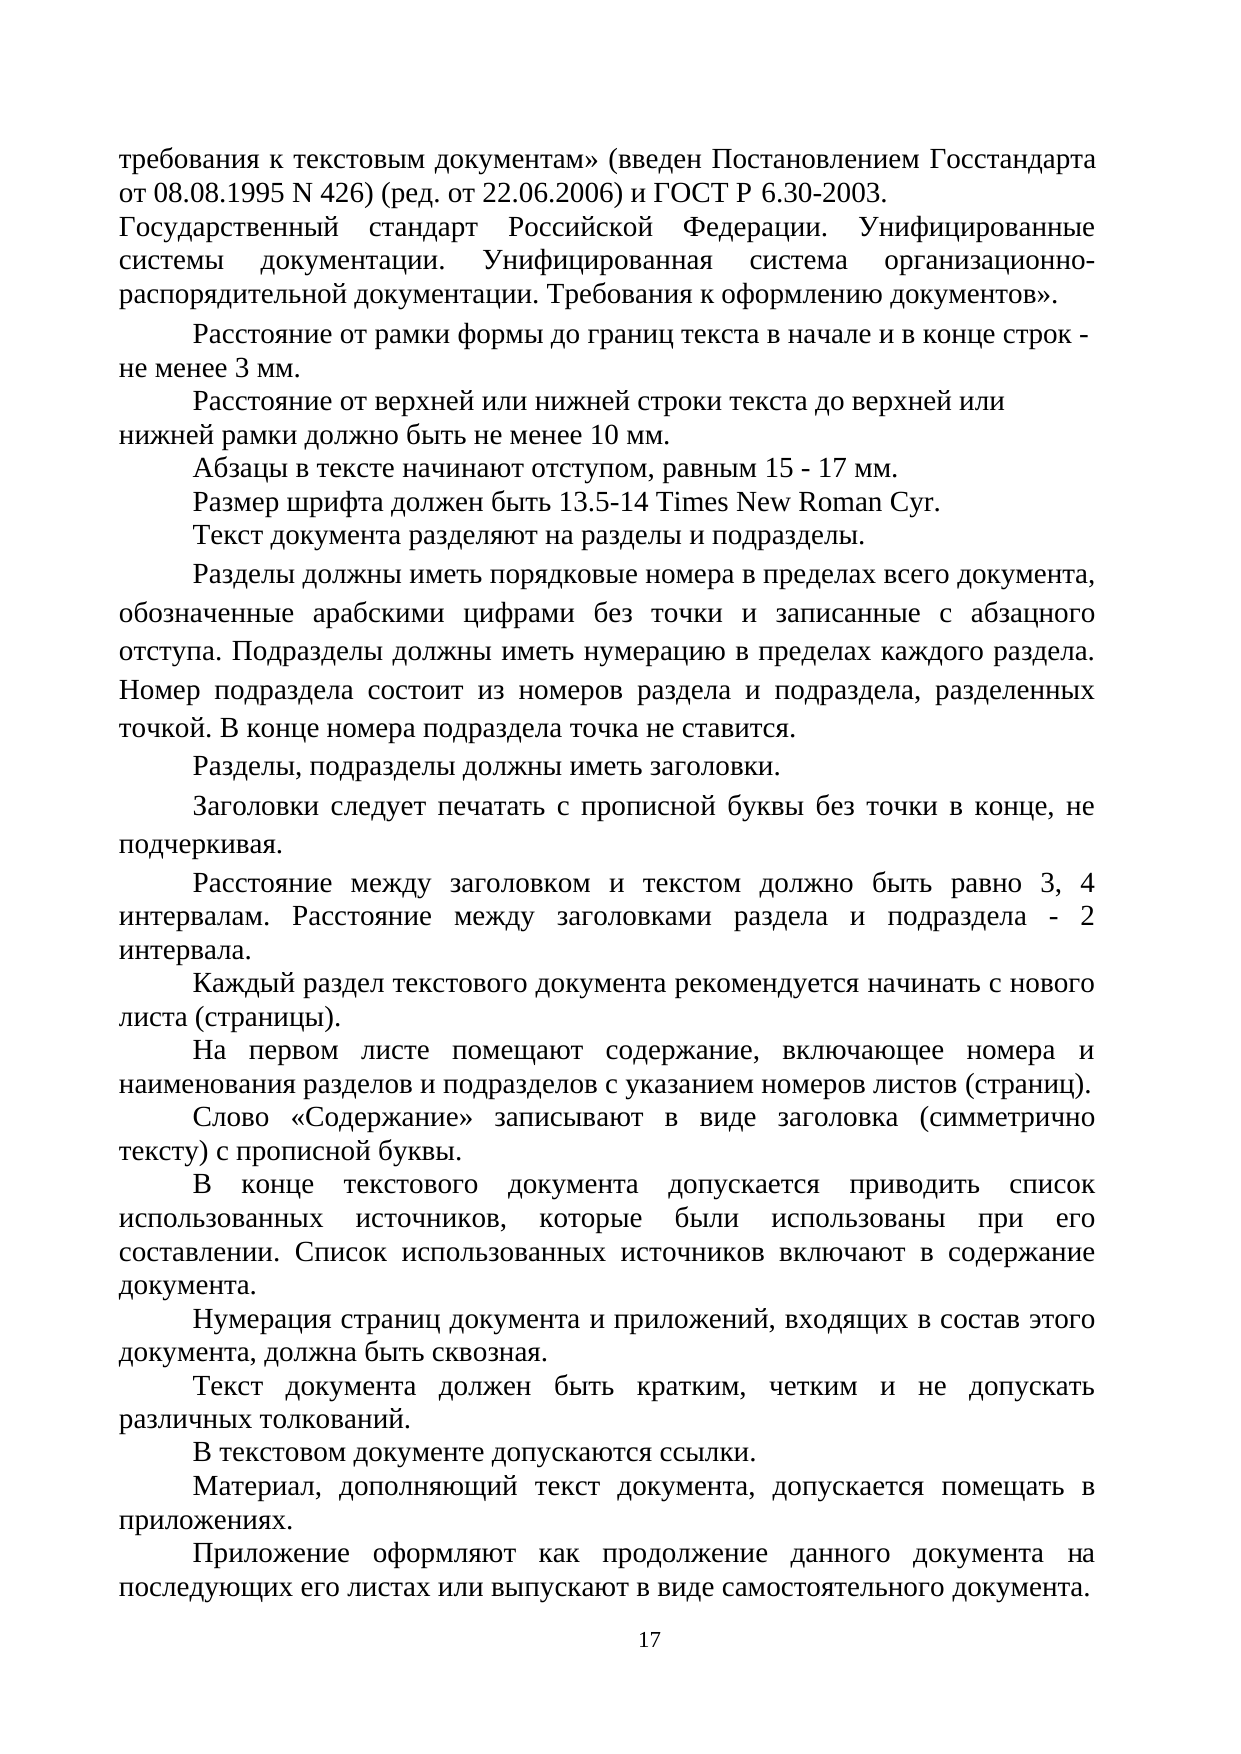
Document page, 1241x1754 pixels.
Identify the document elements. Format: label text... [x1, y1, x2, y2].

text На первом листе помещают содержание, включающее номера и наименования разделов и подразделов с указанием номеров листов (страниц). [119, 1032, 1096, 1099]
text Каждый раздел текстового документа рекомендуется начинать с нового листа (страницы). [119, 965, 1096, 1032]
text Расстояние от верхней или нижней строки текста до верхней или нижней рамки должно быть не менее 10 мм. [119, 383, 1099, 450]
text Расстояние между заголовком и текстом должно быть равно 3, 4 интервалам. Расстояние между заголовками раздела и подраздела - 2 интервала. [119, 865, 1096, 965]
text Текст документа должен быть кратким, четким и не допускать различных толкований. [119, 1368, 1096, 1435]
text Приложение оформляют как продолжение данного документа на последующих его листах или выпускают в виде самостоятельного документа. [119, 1535, 1096, 1602]
text Заголовки следует печатать с прописной буквы без точки в конце, не подчеркивая. [119, 788, 1096, 860]
text Государственный стандарт Российской Федерации. Унифицированные системы документации. Унифицированная система организационно- распорядительной документации. Требования к оформлению документов». [119, 209, 1096, 309]
text Абзацы в тексте начинают отступом, равным 15 - 17 мм. Размер шрифта должен быть 13.5-14 Times New Roman Cyr. Текст документа разделяют на разделы и подразделы. [192, 450, 945, 551]
text В конце текстового документа допускается приводить список использованных источников, которые были использованы при его составлении. Список использованных источников включают в содержание документа. [119, 1167, 1096, 1301]
text Разделы должны иметь порядковые номера в пределах всего документа, обозначенные арабскими цифрами без точки и записанные с абзацного отступа. Подразделы должны иметь нумерацию в пределах каждого раздела. Номер подраздела состоит из номеров раздела и подраздела, разделенных точкой. В конце номера подраздела точка не ставится. [119, 556, 1096, 744]
text Слово «Содержание» записывают в виде заголовка (симметрично тексту) с прописной буквы. [119, 1099, 1096, 1167]
text В текстовом документе допускаются ссылки. [192, 1435, 1137, 1468]
text Нумерация страниц документа и приложений, входящих в состав этого документа, должна быть сквозная. [119, 1301, 1096, 1368]
text Разделы, подразделы должны иметь заголовки. [192, 749, 1137, 782]
text Расстояние от рамки формы до границ текста в начале и в конце строк - не менее 3 мм. [119, 316, 1099, 383]
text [119, 142, 1096, 209]
text Материал, дополняющий текст документа, допускается помещать в приложениях. [119, 1468, 1096, 1535]
